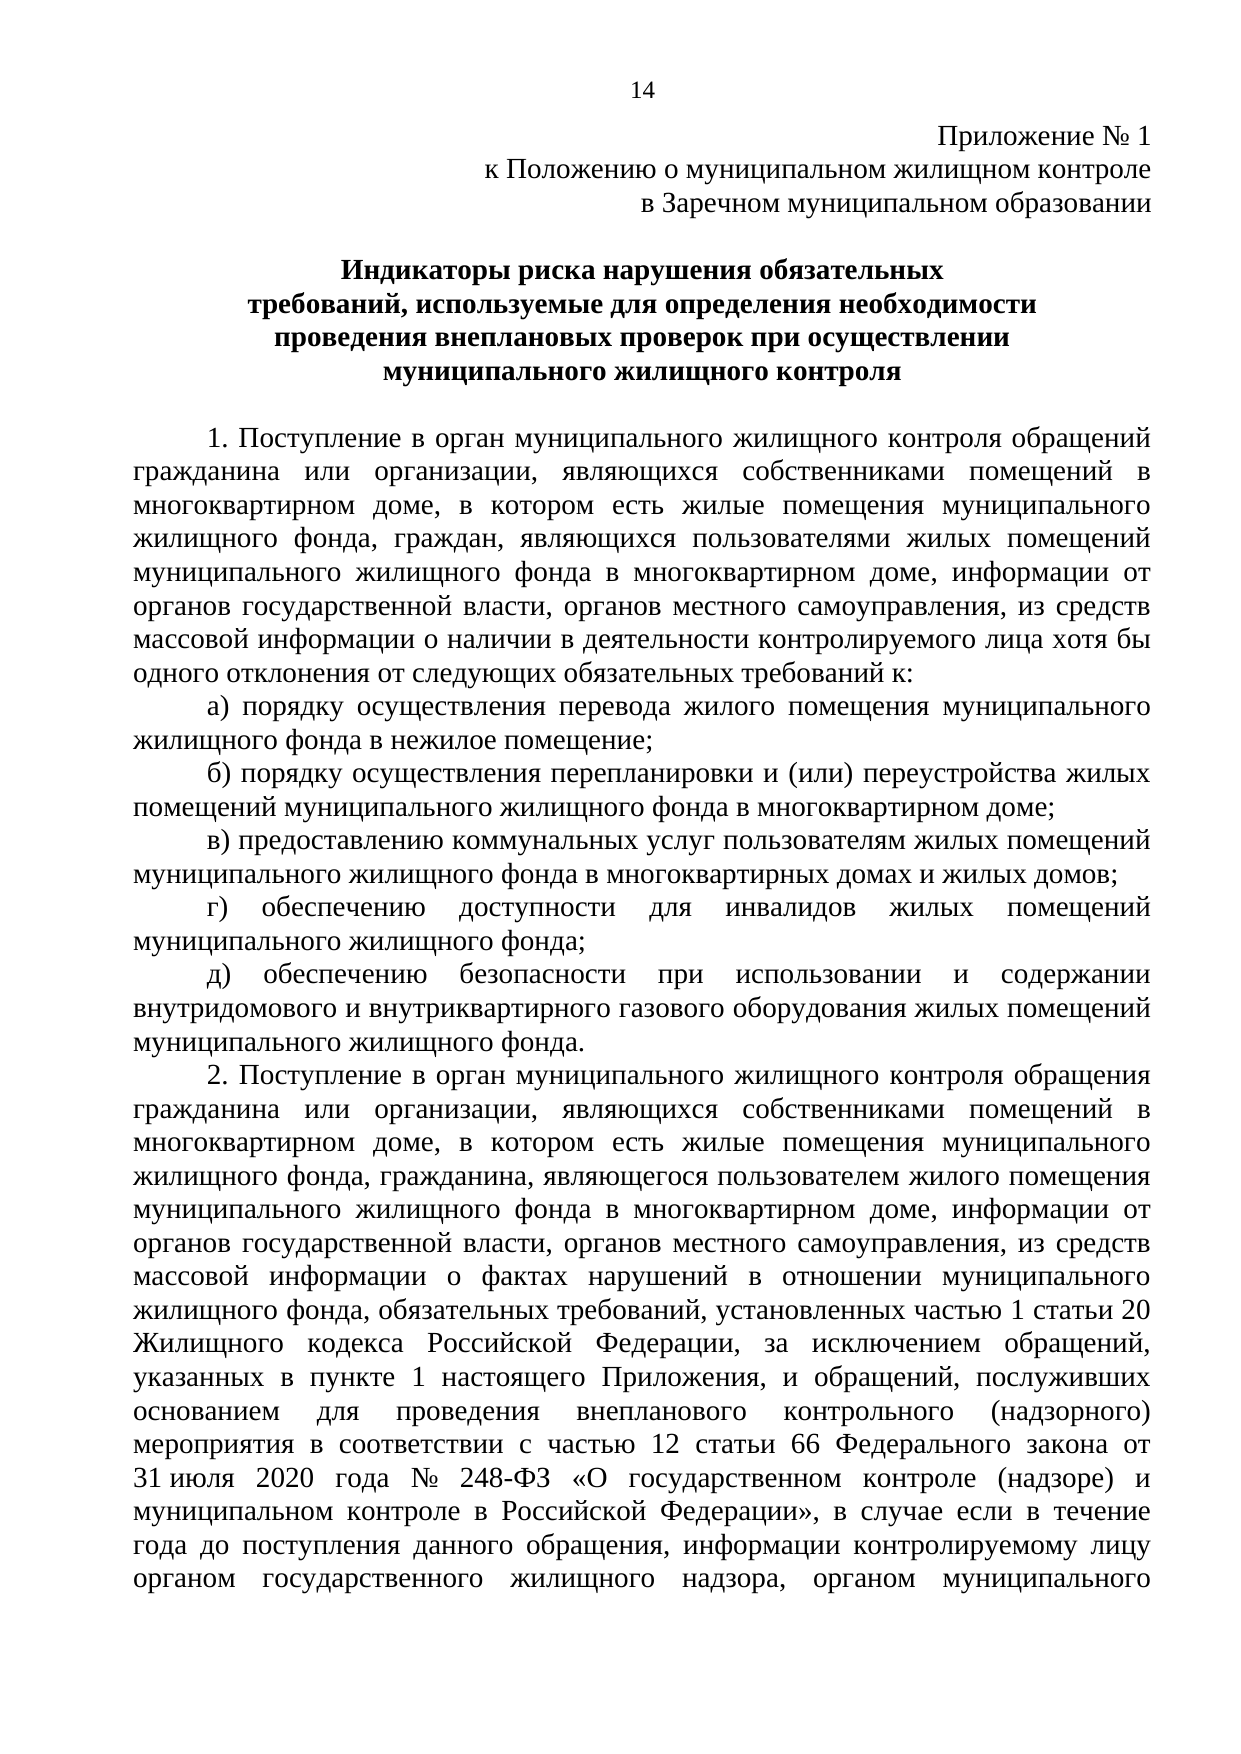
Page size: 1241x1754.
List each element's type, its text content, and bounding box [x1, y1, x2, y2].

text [133, 1057, 1152, 1594]
title требований, используемые для определения необходимости [133, 286, 1152, 319]
text в) предоставлению коммунальных услуг пользователям жилых помещений муниципального жилищного фонда в многоквартирных домах и жилых домов; [133, 822, 1152, 889]
text в Заречном муниципальном образовании [133, 185, 1152, 219]
text б) порядку осуществления перепланировки и (или) переустройства жилых помещений муниципального жилищного фонда в многоквартирном доме; [133, 755, 1152, 822]
text муниципального жилищного контроля [133, 353, 1152, 386]
title Индикаторы риска нарушения обязательных [133, 252, 1152, 286]
text 1. Поступление в орган муниципального жилищного контроля обращений гражданина или организации, являющихся собственниками помещений в многоквартирном доме, в котором есть жилые помещения муниципального жилищного фонда, граждан, являющихся пользователями жилых помещений муниципального жилищного фонда в многоквартирном доме, информации от органов государственной власти, органов местного самоуправления, из средств массовой информации о наличии в деятельности контролируемого лица хотя бы одного отклонения от следующих обязательных требований к: [133, 420, 1152, 688]
text Приложение № 1 [133, 118, 1152, 152]
title проведения внеплановых проверок при осуществлении [133, 319, 1152, 353]
text а) порядку осуществления перевода жилого помещения муниципального жилищного фонда в нежилое помещение; [133, 688, 1152, 755]
text д) обеспечению безопасности при использовании и содержании внутридомового и внутриквартирного газового оборудования жилых помещений муниципального жилищного фонда. [133, 957, 1152, 1057]
text к Положению о муниципальном жилищном контроле [133, 152, 1152, 185]
text г) обеспечению доступности для инвалидов жилых помещений муниципального жилищного фонда; [133, 889, 1152, 957]
